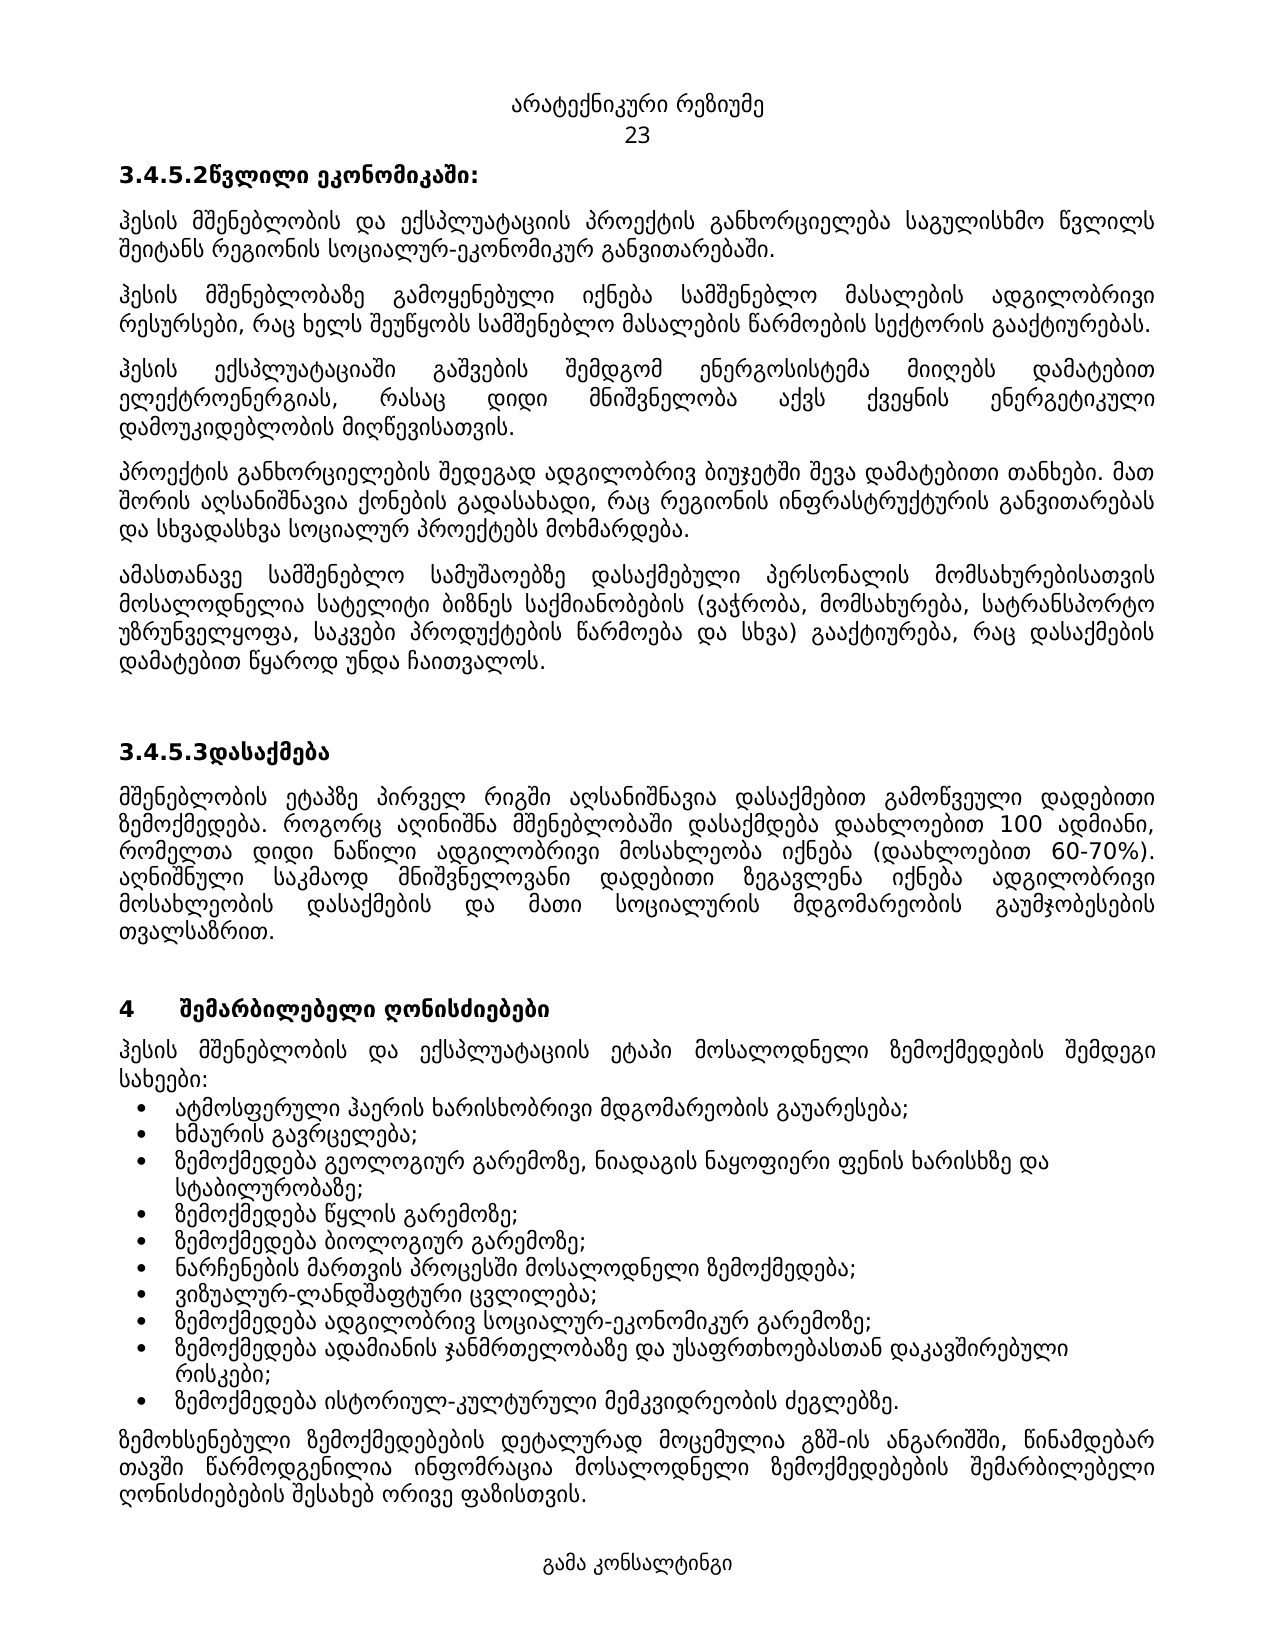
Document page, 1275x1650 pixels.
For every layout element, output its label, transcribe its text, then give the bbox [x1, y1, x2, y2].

list ზემოქმედება ბიოლოგიურ გარემოზე; [137, 1228, 1156, 1255]
text ამასთანავე სამშენებლო სამუშაოებზე დასაქმებული პერსონალის მომსახურებისათვის მოსალოდნელია სატელიტი ბიზნეს საქმიანობების (ვაჭრობა, მომსახურება, სატრანსპორტო უზრუნველყოფა, საკვები პროდუქტების წარმოება და სხვა) გააქტიურება, რაც დასაქმების დამატებით წყაროდ უნდა ჩაითვალოს. [118, 562, 1156, 675]
subtitle დასაქმება [118, 739, 1156, 766]
text ჰესის მშენებლობაზე გამოყენებული იქნება სამშენებლო მასალების ადგილობრივი რესურსები, რაც ხელს შეუწყობს სამშენებლო მასალების წარმოების სექტორის გააქტიურებას. [118, 282, 1156, 337]
text ჰესის მშენებლობის და ექსპლუატაციის ეტაპი მოსალოდნელი ზემოქმედების შემდეგი სახეები: [118, 1037, 1156, 1093]
subtitle შემარბილებელი ღონისძიებები [118, 996, 1156, 1023]
list ზემოქმედება ადგილობრივ სოციალურ-ეკონომიკურ გარემოზე; [137, 1308, 1156, 1335]
list ხმაურის გავრცელება; [137, 1122, 1156, 1148]
list ნარჩენების მართვის პროცესში მოსალოდნელი ზემოქმედება; [137, 1255, 1156, 1282]
subtitle წვლილი ეკონომიკაში: [118, 162, 1156, 189]
list ზემოქმედება ადამიანის ჯანმრთელობაზე და უსაფრთხოებასთან დაკავშირებული რისკები; [137, 1335, 1156, 1388]
text ჰესის ექსპლუატაციაში გაშვების შემდგომ ენერგოსისტემა მიიღებს დამატებით ელექტროენერგიას, რასაც დიდი მნიშვნელობა აქვს ქვეყნის ენერგეტიკული დამოუკიდებლობის მიღწევისათვის. [118, 356, 1156, 440]
list ატმოსფერული ჰაერის ხარისხობრივი მდგომარეობის გაუარესება; [137, 1095, 1156, 1122]
text პროექტის განხორციელების შედეგად ადგილობრივ ბიუჯეტში შევა დამატებითი თანხები. მათ შორის აღსანიშნავია ქონების გადასახადი, რაც რეგიონის ინფრასტრუქტურის განვითარებას და სხვადასხვა სოციალურ პროექტებს მოხმარდება. [118, 459, 1156, 543]
list ზემოქმედება წყლის გარემოზე; [137, 1202, 1156, 1228]
list ზემოქმედება გეოლოგიურ გარემოზე, ნიადაგის ნაყოფიერი ფენის ხარისხზე და სტაბილურობაზე; [137, 1148, 1156, 1202]
list ზემოქმედება ისტორიულ-კულტურული მემკვიდრეობის ძეგლებზე. [137, 1388, 1156, 1415]
text მშენებლობის ეტაპზე პირველ რიგში აღსანიშნავია დასაქმებით გამოწვეული დადებითი ზემოქმედება. როგორც აღინიშნა მშენებლობაში დასაქმდება დაახლოებით 100 ადმიანი, რომელთა დიდი ნაწილი ადგილობრივი მოსახლეობა იქნება (დაახლოებით 60-70%). აღნიშნული საკმაოდ მნიშვნელოვანი დადებითი ზეგავლენა იქნება ადგილობრივი მოსახლეობის დასაქმების და მათი სოციალურის მდგომარეობის გაუმჯობესების თვალსაზრით. [118, 784, 1156, 944]
text ზემოხსენებული ზემოქმედებების დეტალურად მოცემულია გზშ-ის ანგარიშში, წინამდებარ თავში წარმოდგენილია ინფომრაცია მოსალოდნელი ზემოქმედებების შემარბილებელი ღონისძიებების შესახებ ორივე ფაზისთვის. [118, 1427, 1156, 1507]
list ვიზუალურ-ლანდშაფტური ცვლილება; [137, 1282, 1156, 1308]
text ჰესის მშენებლობის და ექსპლუატაციის პროექტის განხორციელება საგულისხმო წვლილს შეიტანს რეგიონის სოციალურ-ეკონომიკურ განვითარებაში. [118, 208, 1156, 263]
